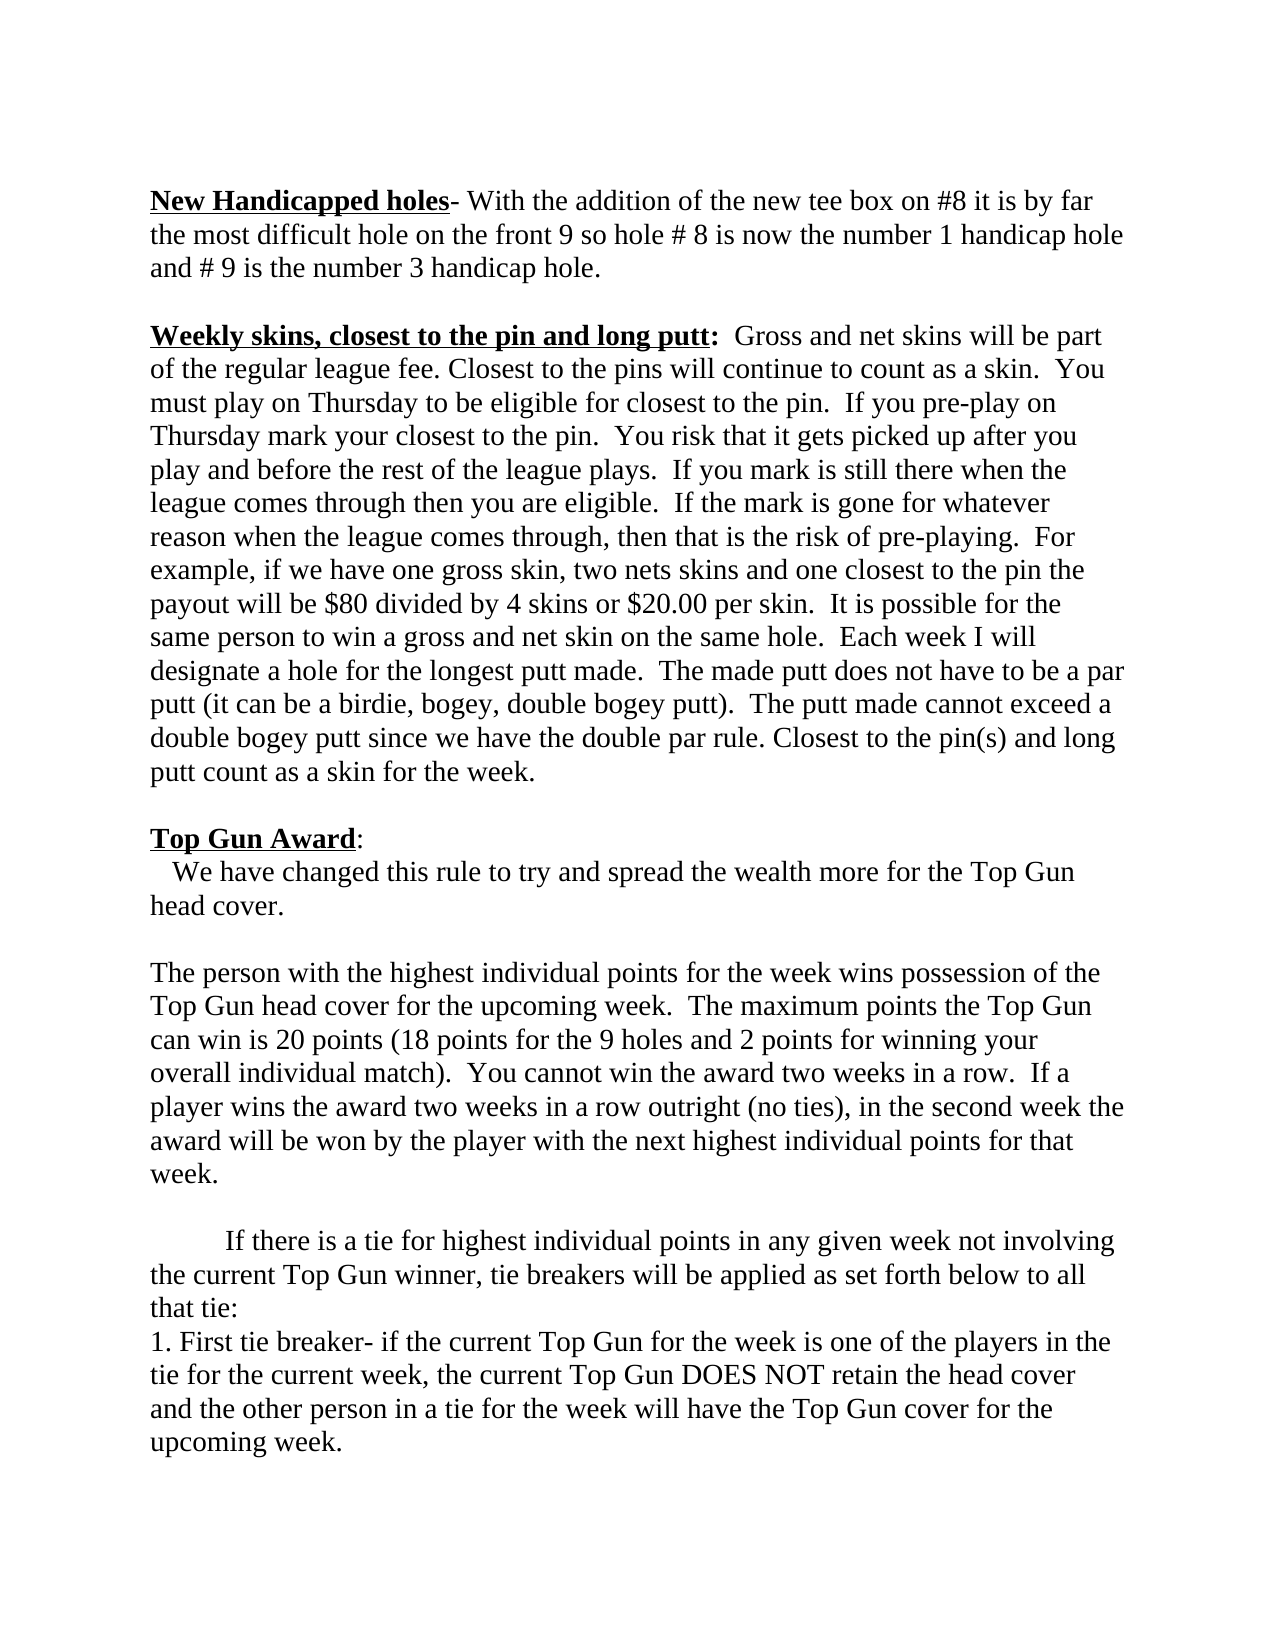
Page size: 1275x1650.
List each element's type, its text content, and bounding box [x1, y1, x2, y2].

text Top Gun Award: [150, 821, 1125, 854]
text The person with the highest individual points for the week wins possession of the Top Gun head cover for the upcoming week. The maximum points the Top Gun can win is 20 points (18 points for the 9 holes and 2 points for winning your overall individual match). You cannot win the award two weeks in a row. If a player wins the award two weeks in a row outright (no ties), in the second week the award will be won by the player with the next highest individual points for that week. [150, 955, 1125, 1190]
text 1. First tie breaker- if the current Top Gun for the week is one of the players in the tie for the current week, the current Top Gun DOES NOT retain the head cover and the other person in a tie for the week will have the Top Gun cover for the upcoming week. [150, 1324, 1125, 1458]
text We have changed this rule to try and spread the wealth more for the Top Gun head cover. [150, 854, 1125, 921]
text If there is a tie for highest individual points in any given week not involving the current Top Gun winner, tie breakers will be applied as set forth below to all that tie: [150, 1223, 1125, 1324]
text Weekly skins, closest to the pin and long putt: Gross and net skins will be part of the regular league fee. Closest to the pins will continue to count as a skin. You must play on Thursday to be eligible for closest to the pin. If you pre-play on Thursday mark your closest to the pin. You risk that it gets picked up after you play and before the rest of the league plays. If you mark is still there when the league comes through then you are eligible. If the mark is gone for whatever reason when the league comes through, then that is the risk of pre-playing. For example, if we have one gross skin, two nets skins and one closest to the pin the payout will be $80 divided by 4 skins or $20.00 per skin. It is possible for the same person to win a gross and net skin on the same hole. Each week I will designate a hole for the longest putt made. The made putt does not have to be a par putt (it can be a birdie, bogey, double bogey putt). The putt made cannot exceed a double bogey putt since we have the double par rule. Closest to the pin(s) and long putt count as a skin for the week. [150, 318, 1125, 787]
text New Handicapped holes- With the addition of the new tee box on #8 it is by far the most difficult hole on the front 9 so hole # 8 is now the number 1 handicap hole and # 9 is the number 3 handicap hole. [150, 183, 1125, 284]
